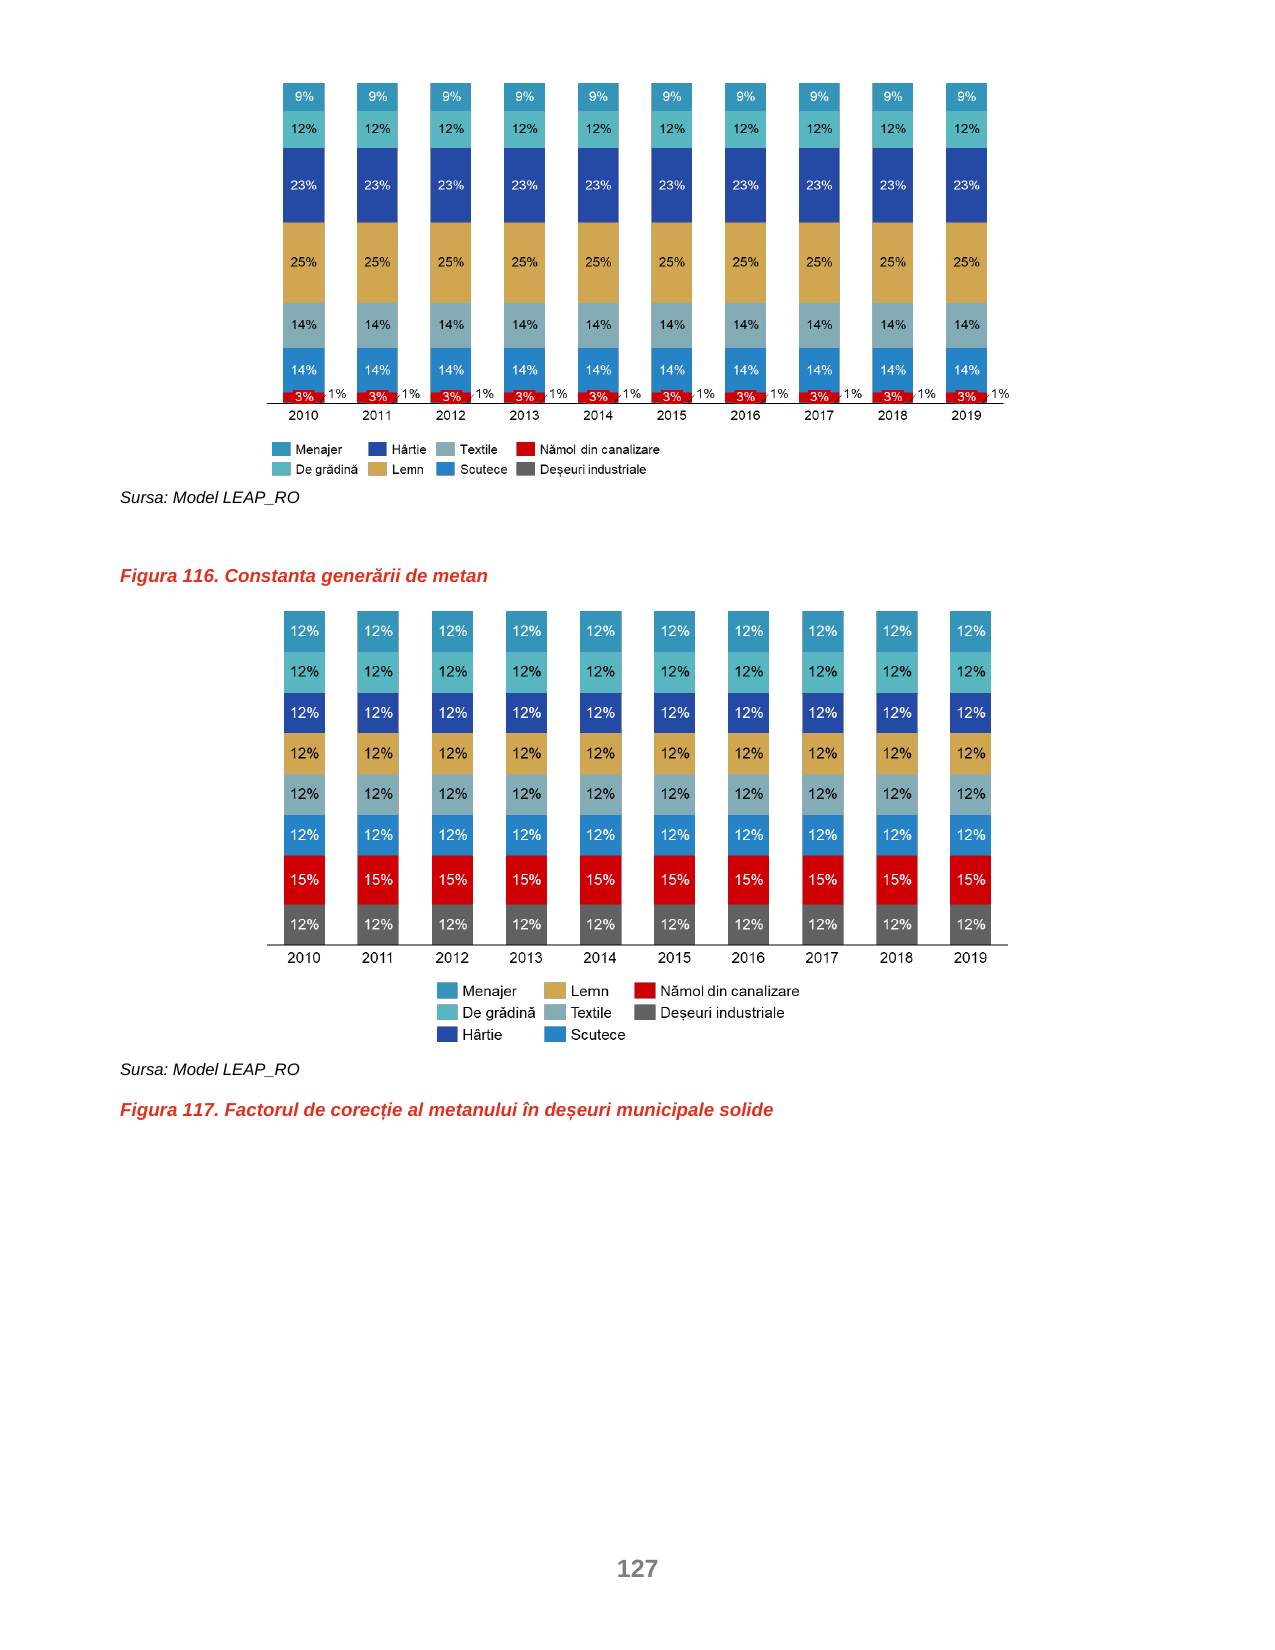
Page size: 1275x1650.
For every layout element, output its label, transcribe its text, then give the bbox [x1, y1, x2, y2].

picture [259, 603, 1016, 1052]
text Figura 117. Factorul de corecție al metanului în deșeuri municipale solide [120, 1098, 1155, 1120]
text Sursa: Model LEAP_RO [120, 488, 1155, 507]
text Sursa: Model LEAP_RO [120, 1060, 1155, 1079]
picture [258, 75, 1017, 484]
text Figura 116. Constanta generării de metan [120, 565, 1155, 587]
